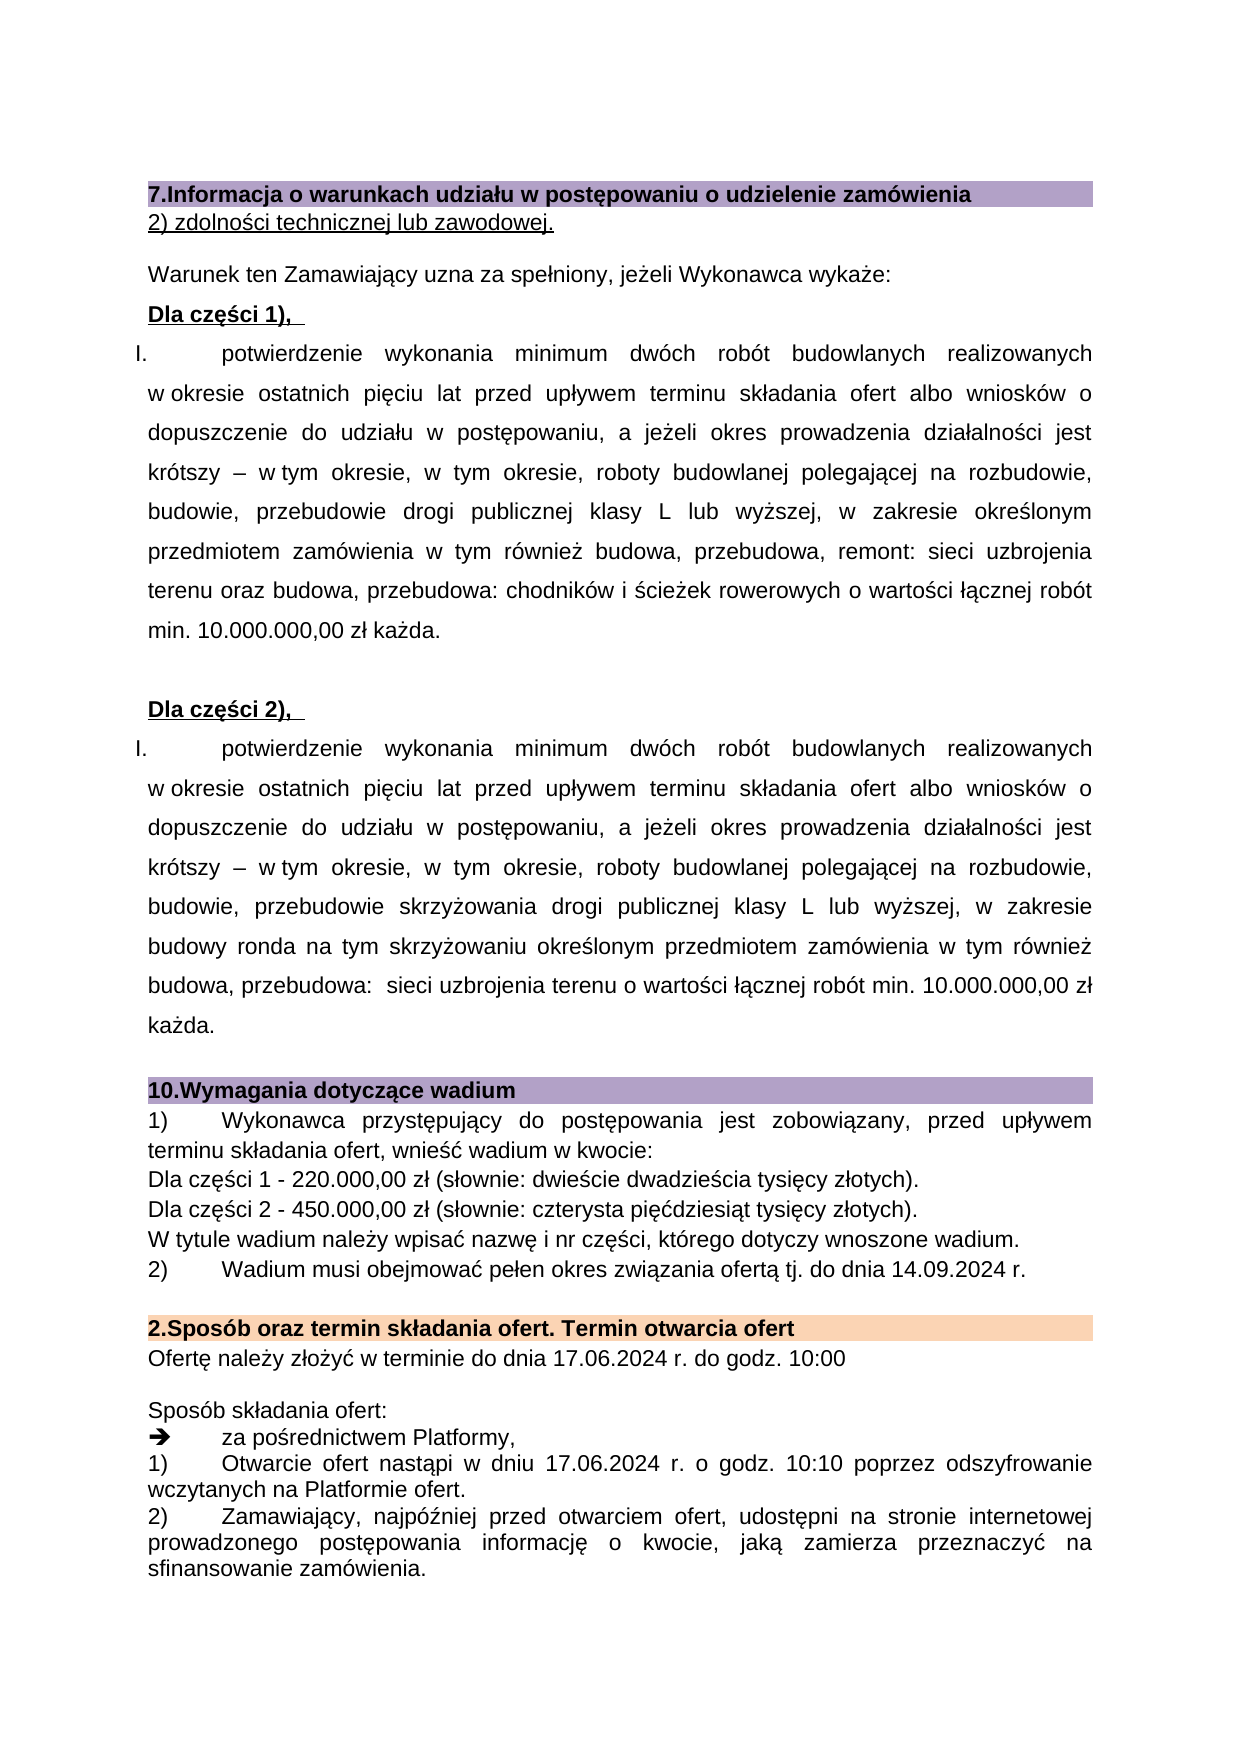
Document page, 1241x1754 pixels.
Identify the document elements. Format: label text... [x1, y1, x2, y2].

list za pośrednictwem Platformy, [148, 1424, 1093, 1450]
text Dla części 1 - 220.000,00 zł (słownie: dwieście dwadzieścia tysięcy złotych). [148, 1166, 1093, 1193]
text Dla części 2 - 450.000,00 zł (słownie: czterysta pięćdziesiąt tysięcy złotych). [148, 1196, 1093, 1222]
text Warunek ten Zamawiający uzna za spełniony, jeżeli Wykonawca wykaże: [148, 261, 1093, 288]
text Sposób składania ofert: [148, 1397, 1093, 1424]
list Otwarcie ofert nastąpi w dniu 17.06.2024 r. o godz. 10:10 poprzez odszyfrowanie wczytanych na Platformie ofert. [148, 1450, 1093, 1503]
list potwierdzenie wykonania minimum dwóch robót budowlanych realizowanych w okresie ostatnich pięciu lat przed upływem terminu składania ofert albo wniosków o dopuszczenie do udziału w postępowaniu, a jeżeli okres prowadzenia działalności jest krótszy – w tym okresie, w tym okresie, roboty budowlanej polegającej na rozbudowie, budowie, przebudowie skrzyżowania drogi publicznej klasy L lub wyższej, w zakresie budowy ronda na tym skrzyżowaniu określonym przedmiotem zamówienia w tym również budowa, przebudowa: sieci uzbrojenia terenu o wartości łącznej robót min. 10.000.000,00 zł każda. [148, 735, 1093, 1038]
list Wadium musi obejmować pełen okres związania ofertą tj. do dnia 14.09.2024 r. [148, 1256, 1093, 1282]
text 2.Sposób oraz termin składania ofert. Termin otwarcia ofert [148, 1315, 1093, 1341]
text 2) zdolności technicznej lub zawodowej. [148, 209, 1093, 235]
text Dla części 2), [148, 696, 1093, 722]
text 7.Informacja o warunkach udziału w postępowaniu o udzielenie zamówienia [148, 181, 1093, 207]
text 10.Wymagania dotyczące wadium [148, 1077, 1093, 1104]
text Ofertę należy złożyć w terminie do dnia 17.06.2024 r. do godz. 10:00 [148, 1344, 1093, 1371]
text W tytule wadium należy wpisać nazwę i nr części, którego dotyczy wnoszone wadium. [148, 1226, 1093, 1252]
list potwierdzenie wykonania minimum dwóch robót budowlanych realizowanych w okresie ostatnich pięciu lat przed upływem terminu składania ofert albo wniosków o dopuszczenie do udziału w postępowaniu, a jeżeli okres prowadzenia działalności jest krótszy – w tym okresie, w tym okresie, roboty budowlanej polegającej na rozbudowie, budowie, przebudowie drogi publicznej klasy L lub wyższej, w zakresie określonym przedmiotem zamówienia w tym również budowa, przebudowa, remont: sieci uzbrojenia terenu oraz budowa, przebudowa: chodników i ścieżek rowerowych o wartości łącznej robót min. 10.000.000,00 zł każda. [148, 340, 1093, 643]
list Wykonawca przystępujący do postępowania jest zobowiązany, przed upływem terminu składania ofert, wnieść wadium w kwocie: [148, 1107, 1093, 1163]
text Dla części 1), [148, 301, 1093, 327]
list Zamawiający, najpóźniej przed otwarciem ofert, udostępni na stronie internetowej prowadzonego postępowania informację o kwocie, jaką zamierza przeznaczyć na sfinansowanie zamówienia. [148, 1503, 1093, 1582]
